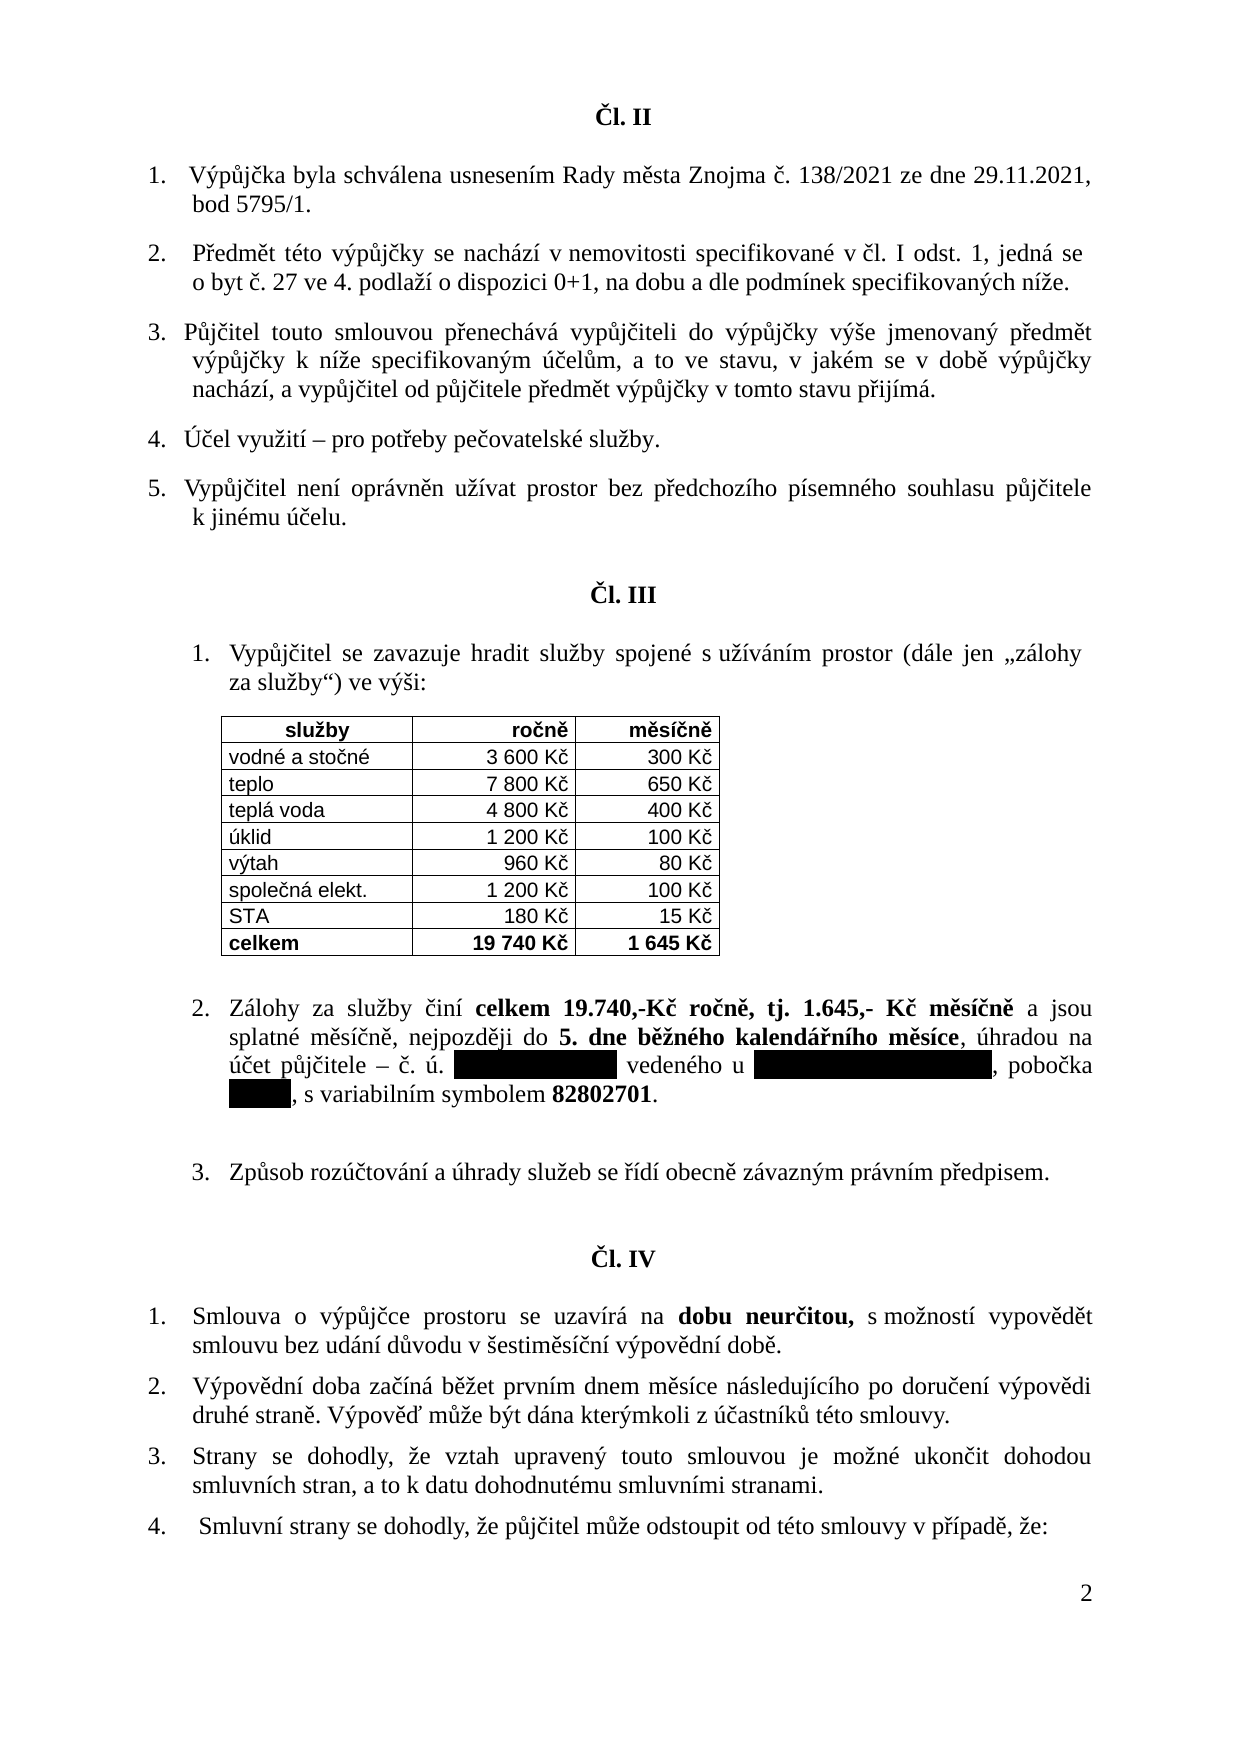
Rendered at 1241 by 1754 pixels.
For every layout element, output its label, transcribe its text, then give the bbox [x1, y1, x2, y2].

list Půjčitel touto smlouvou přenechává vypůjčiteli do výpůjčky výše jmenovaný předmět výpůjčky k níže specifikovaným účelům, a to ve stavu, v jakém se v době výpůjčky nachází, a vypůjčitel od půjčitele předmět výpůjčky v tomto stavu přijímá. [148, 317, 1092, 403]
table_cell 3 600 Kč [413, 743, 575, 769]
table_cell 1 200 Kč [413, 876, 575, 902]
text Čl. III [154, 580, 1092, 609]
list Účel využití – pro potřeby pečovatelské služby. [148, 424, 1092, 452]
list Vypůjčitel se zavazuje hradit služby spojené s užíváním prostor (dále jen „zálohy za služby“) ve výši: [191, 638, 1092, 695]
list Výpůjčka byla schválena usnesením Rady města Znojma č. 138/2021 ze dne 29.11.2021, bod 5795/1. [148, 160, 1092, 217]
table_cell 19 740 Kč [413, 929, 575, 955]
table_cell 15 Kč [576, 903, 719, 928]
list Smluvní strany se dohodly, že půjčitel může odstoupit od této smlouvy v případě, že: [148, 1511, 1092, 1540]
table_cell 1 645 Kč [576, 929, 719, 955]
table_cell 7 800 Kč [413, 770, 575, 795]
table_cell 80 Kč [576, 850, 719, 875]
table_header měsíčně [576, 717, 719, 742]
table_cell 1 200 Kč [413, 823, 575, 848]
table_cell 300 Kč [576, 743, 719, 769]
list Způsob rozúčtování a úhrady služeb se řídí obecně závazným právním předpisem. [191, 1157, 1092, 1186]
table_cell 400 Kč [576, 796, 719, 822]
list Výpovědní doba začíná běžet prvním dnem měsíce následujícího po doručení výpovědi druhé straně. Výpověď může být dána kterýmkoli z účastníků této smlouvy. [148, 1371, 1092, 1429]
list Vypůjčitel není oprávněn užívat prostor bez předchozího písemného souhlasu půjčitele k jinému účelu. [148, 473, 1092, 531]
list Zálohy za služby činí celkem 19.740,-Kč ročně, tj. 1.645,- Kč měsíčně a jsou splatné měsíčně, nejpozději do 5. dne běžného kalendářního měsíce, úhradou na účet půjčitele – č. ú. xxxxxxxxxxxxx vedeného u xxxxxxxxxxxxxxxxxxx, pobočka xxxxx, s variabilním symbolem 82802701. [191, 993, 1092, 1108]
table_cell úklid [222, 823, 412, 848]
table_header služby [222, 717, 412, 742]
table_cell výtah [222, 850, 412, 875]
list Předmět této výpůjčky se nachází v nemovitosti specifikované v čl. I odst. 1, jedná se o byt č. 27 ve 4. podlaží o dispozici 0+1, na dobu a dle podmínek specifikovaných níže. [148, 238, 1092, 296]
table_cell vodné a stočné [222, 743, 412, 769]
table_cell 960 Kč [413, 850, 575, 875]
table_cell 180 Kč [413, 903, 575, 928]
list Strany se dohodly, že vztah upravený touto smlouvou je možné ukončit dohodou smluvních stran, a to k datu dohodnutému smluvními stranami. [148, 1441, 1092, 1499]
table_cell 4 800 Kč [413, 796, 575, 822]
table_cell 100 Kč [576, 876, 719, 902]
table_cell teplo [222, 770, 412, 795]
table_cell celkem [222, 929, 412, 955]
table_header ročně [413, 717, 575, 742]
table_cell 100 Kč [576, 823, 719, 848]
table_cell 650 Kč [576, 770, 719, 795]
table_cell společná elekt. [222, 876, 412, 902]
list Smlouva o výpůjčce prostoru se uzavírá na dobu neurčitou, s možností vypovědět smlouvu bez udání důvodu v šestiměsíční výpovědní době. [148, 1301, 1092, 1359]
table_cell teplá voda [222, 796, 412, 822]
text Čl. IV [154, 1244, 1092, 1272]
text Čl. II [154, 102, 1092, 131]
table_cell STA [222, 903, 412, 928]
